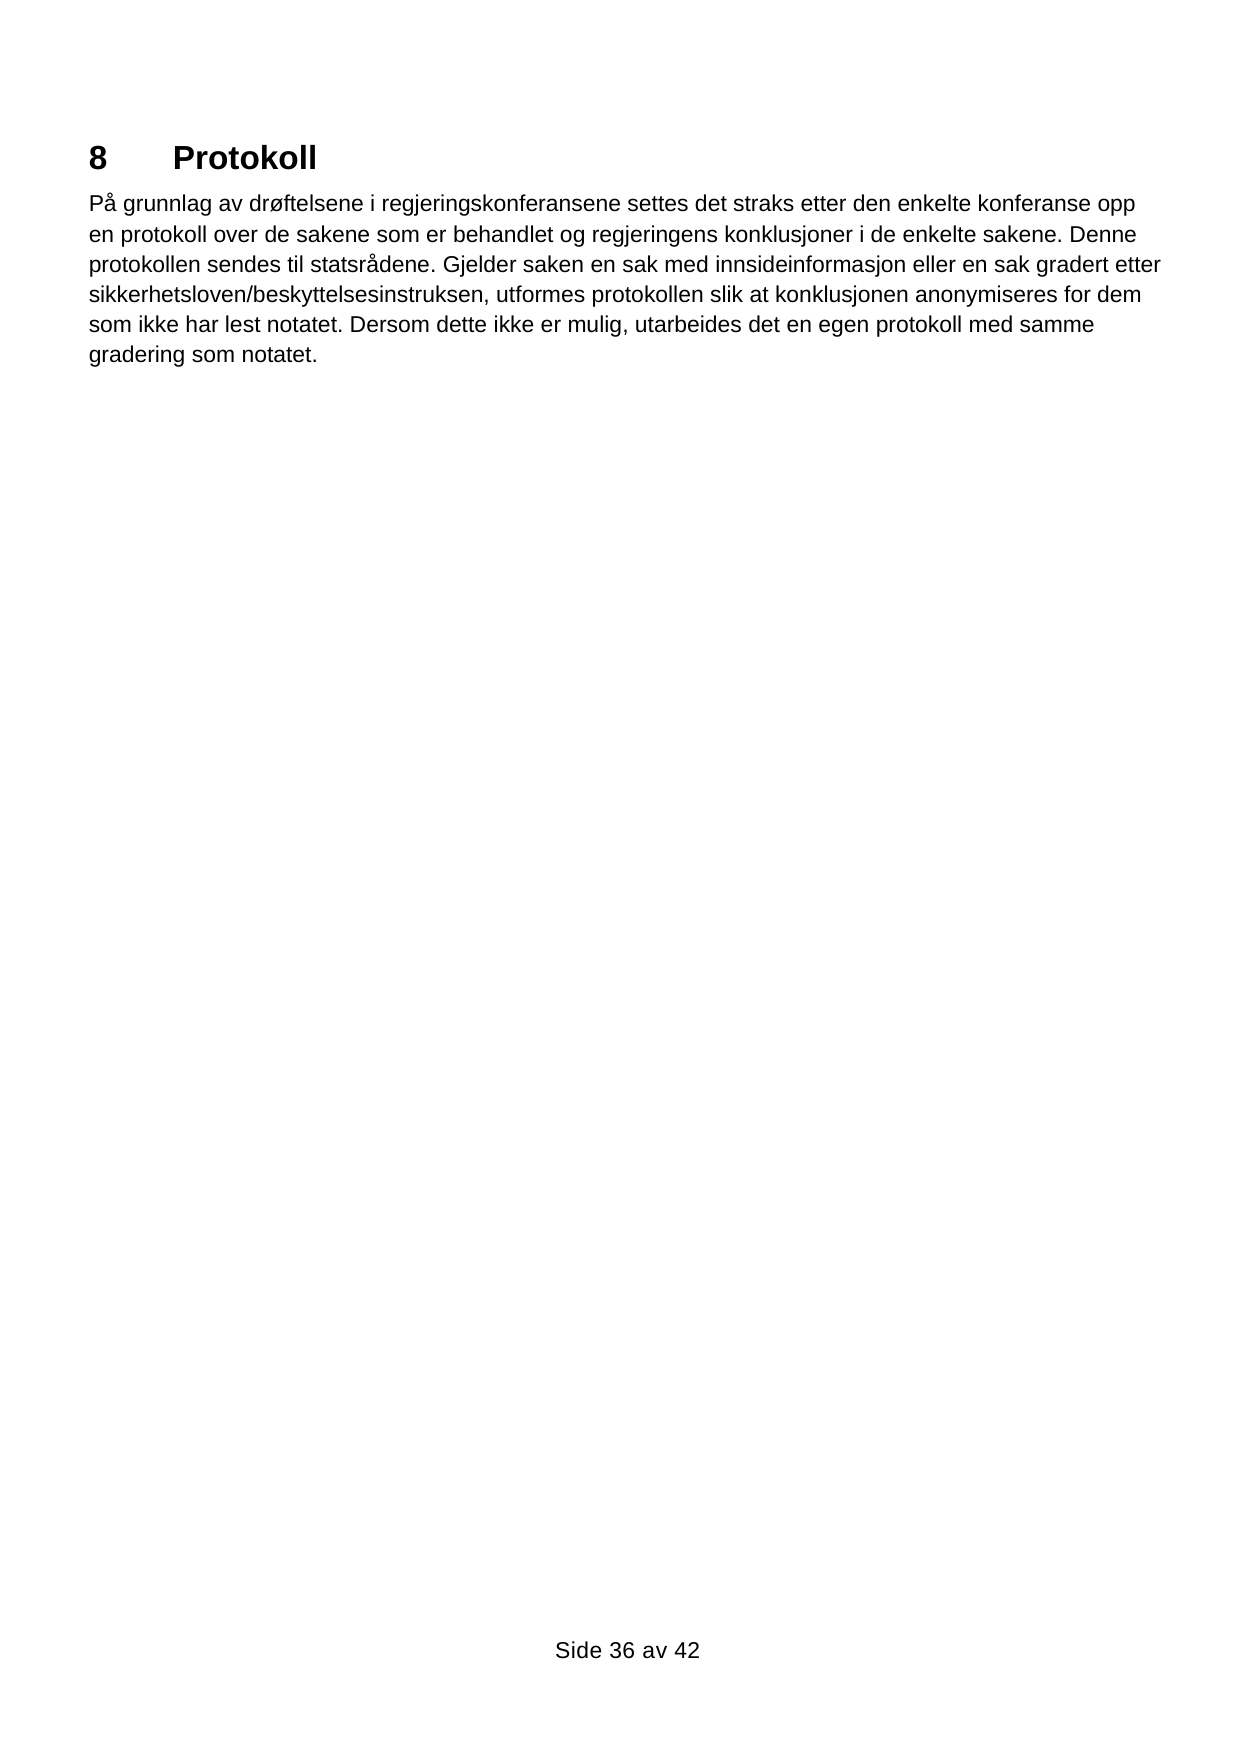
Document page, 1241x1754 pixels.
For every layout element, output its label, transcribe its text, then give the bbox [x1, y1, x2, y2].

text 8 Protokoll [88, 138, 1166, 176]
text På grunnlag av drøftelsene i regjeringskonferansene settes det straks etter den enkelte konferanse opp en protokoll over de sakene som er behandlet og regjeringens konklusjoner i de enkelte sakene. Denne protokollen sendes til statsrådene. Gjelder saken en sak med innsideinformasjon eller en sak gradert etter sikkerhetsloven/beskyttelsesinstruksen, utformes protokollen slik at konklusjonen anonymiseres for dem som ikke har lest notatet. Dersom dette ikke er mulig, utarbeides det en egen protokoll med samme gradering som notatet. [88, 190, 1166, 368]
